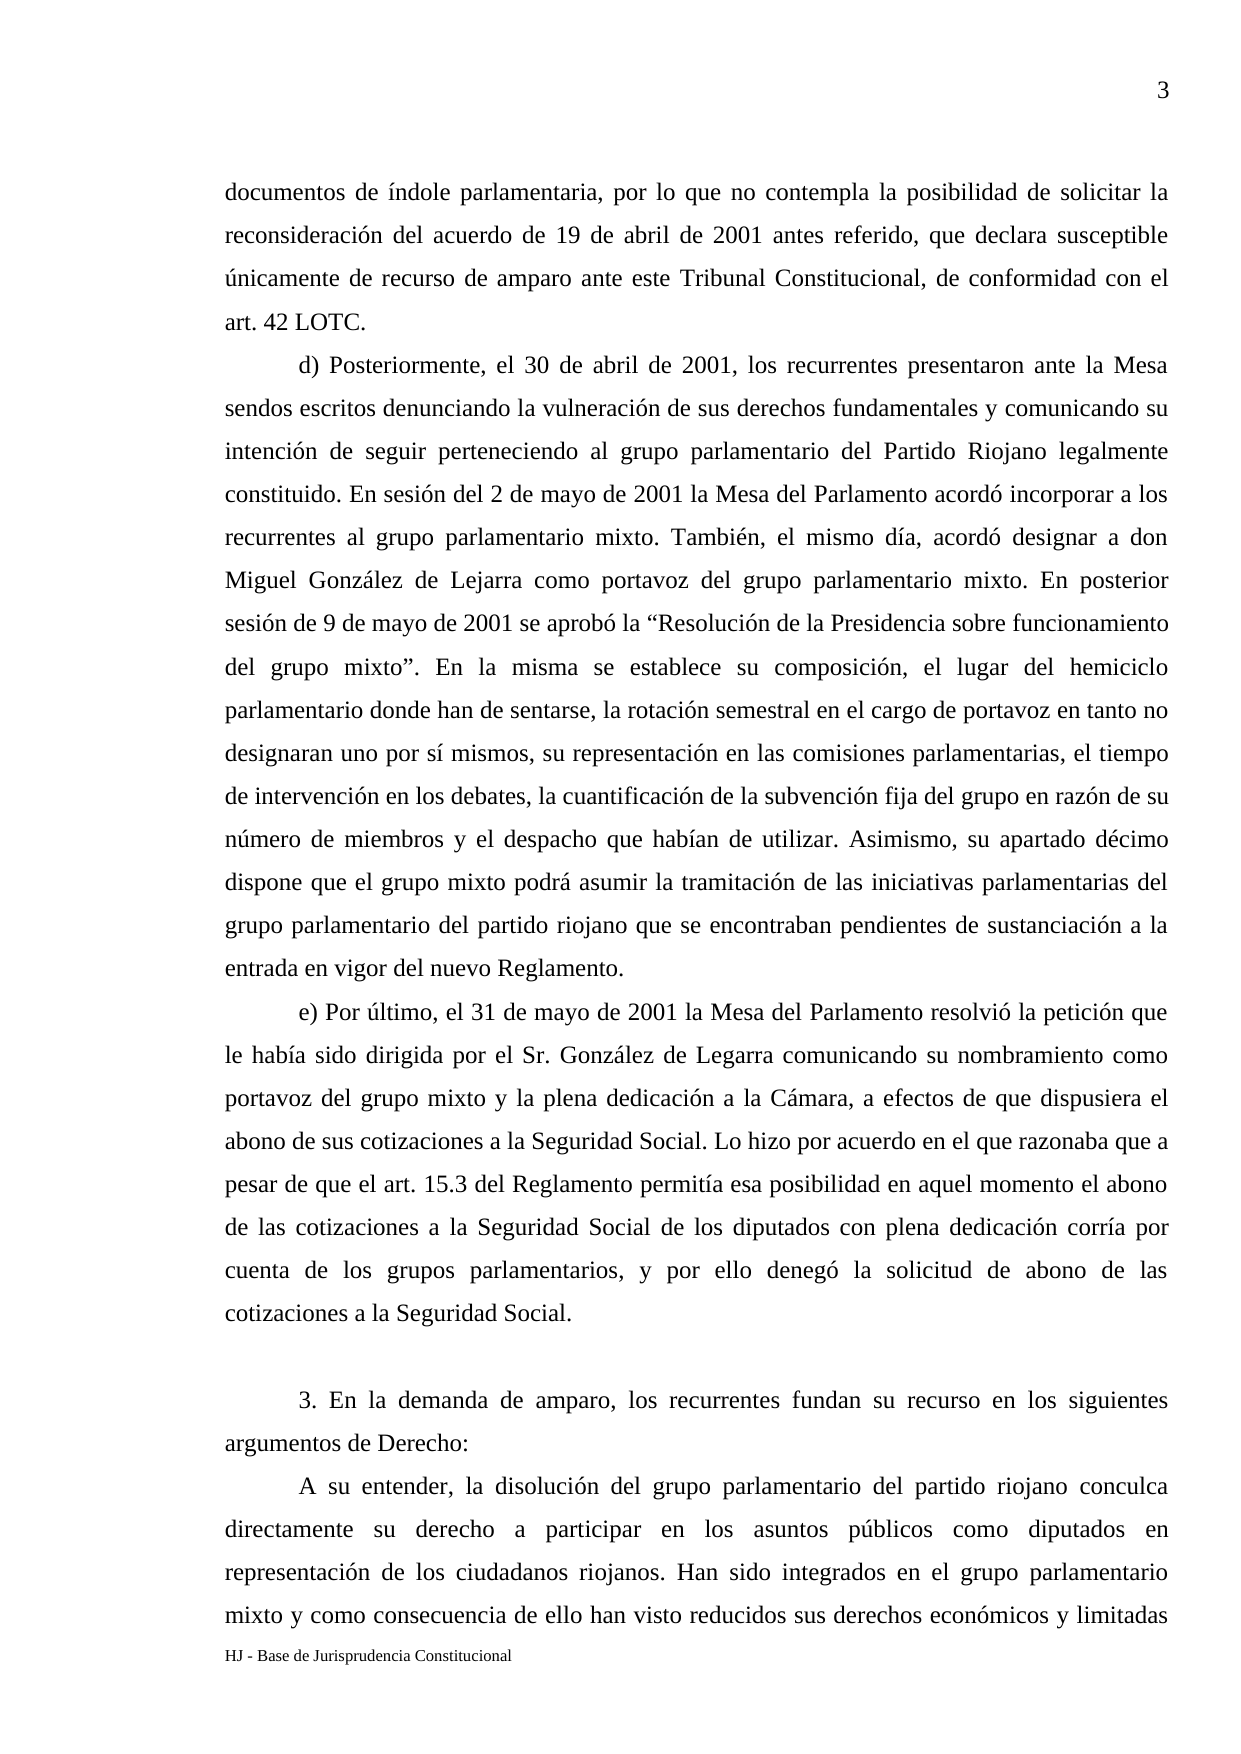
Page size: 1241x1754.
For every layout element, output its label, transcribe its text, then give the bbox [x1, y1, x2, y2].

text 3. En la demanda de amparo, los recurrentes fundan su recurso en los siguientes argumentos de Derecho: [224, 1385, 1169, 1457]
text d) Posteriormente, el 30 de abril de 2001, los recurrentes presentaron ante la Mesa sendos escritos denunciando la vulneración de sus derechos fundamentales y comunicando su intención de seguir perteneciendo al grupo parlamentario del Partido Riojano legalmente constituido. En sesión del 2 de mayo de 2001 la Mesa del Parlamento acordó incorporar a los recurrentes al grupo parlamentario mixto. También, el mismo día, acordó designar a don Miguel González de Lejarra como portavoz del grupo parlamentario mixto. En posterior sesión de 9 de mayo de 2001 se aprobó la “Resolución de la Presidencia sobre funcionamiento del grupo mixto”. En la misma se establece su composición, el lugar del hemiciclo parlamentario donde han de sentarse, la rotación semestral en el cargo de portavoz en tanto no designaran uno por sí mismos, su representación en las comisiones parlamentarias, el tiempo de intervención en los debates, la cuantificación de la subvención fija del grupo en razón de su número de miembros y el despacho que habían de utilizar. Asimismo, su apartado décimo dispone que el grupo mixto podrá asumir la tramitación de las iniciativas parlamentarias del grupo parlamentario del partido riojano que se encontraban pendientes de sustanciación a la entrada en vigor del nuevo Reglamento. [224, 350, 1169, 982]
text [224, 1471, 1169, 1629]
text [224, 177, 1169, 335]
text e) Por último, el 31 de mayo de 2001 la Mesa del Parlamento resolvió la petición que le había sido dirigida por el Sr. González de Legarra comunicando su nombramiento como portavoz del grupo mixto y la plena dedicación a la Cámara, a efectos de que dispusiera el abono de sus cotizaciones a la Seguridad Social. Lo hizo por acuerdo en el que razonaba que a pesar de que el art. 15.3 del Reglamento permitía esa posibilidad en aquel momento el abono de las cotizaciones a la Seguridad Social de los diputados con plena dedicación corría por cuenta de los grupos parlamentarios, y por ello denegó la solicitud de abono de las cotizaciones a la Seguridad Social. [224, 997, 1169, 1327]
